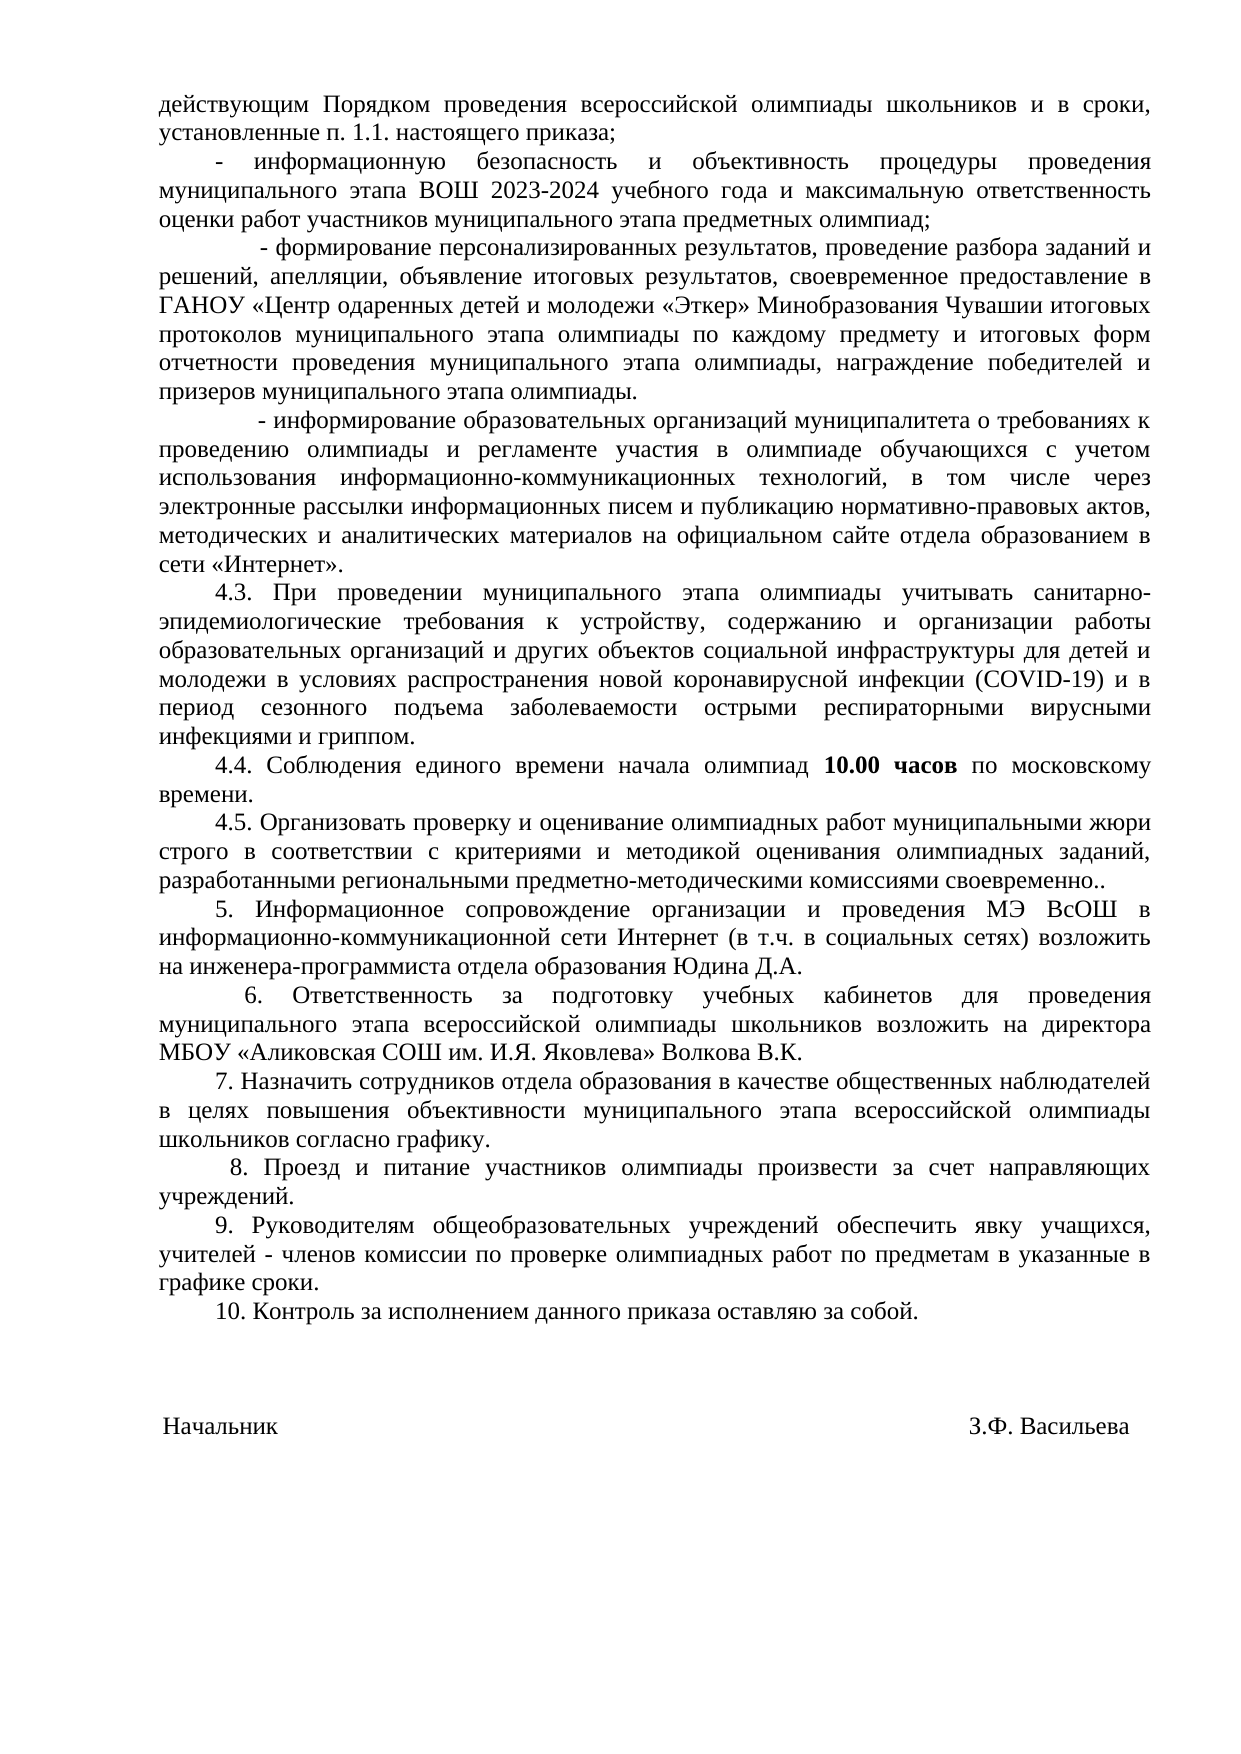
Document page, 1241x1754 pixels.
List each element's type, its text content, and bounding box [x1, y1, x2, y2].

text - информирование образовательных организаций муниципалитета о требованиях к проведению олимпиады и регламенте участия в олимпиаде обучающихся с учетом использования информационно-коммуникационных технологий, в том числе через электронные рассылки информационных писем и публикацию нормативно-правовых актов, методических и аналитических материалов на официальном сайте отдела образованием в сети «Интернет». [158, 405, 1152, 577]
text 8. Проезд и питание участников олимпиады произвести за счет направляющих учреждений. [158, 1152, 1152, 1210]
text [158, 89, 1152, 146]
text - информационную безопасность и объективность процедуры проведения муниципального этапа ВОШ 2023-2024 учебного года и максимальную ответственность оценки работ участников муниципального этапа предметных олимпиад; [158, 146, 1152, 232]
text 9. Руководителям общеобразовательных учреждений обеспечить явку учащихся, учителей - членов комиссии по проверке олимпиадных работ по предметам в указанные в графике сроки. [158, 1210, 1152, 1296]
text 7. Назначить сотрудников отдела образования в качестве общественных наблюдателей в целях повышения объективности муниципального этапа всероссийской олимпиады школьников согласно графику. [158, 1066, 1152, 1152]
text - формирование персонализированных результатов, проведение разбора заданий и решений, апелляции, объявление итоговых результатов, своевременное предоставление в ГАНОУ «Центр одаренных детей и молодежи «Эткер» Минобразования Чувашии итоговых протоколов муниципального этапа олимпиады по каждому предмету и итоговых форм отчетности проведения муниципального этапа олимпиады, награждение победителей и призеров муниципального этапа олимпиады. [158, 232, 1152, 405]
text 4.5. Организовать проверку и оценивание олимпиадных работ муниципальными жюри строго в соответствии с критериями и методикой оценивания олимпиадных заданий, разработанными региональными предметно-методическими комиссиями своевременно.. [158, 807, 1152, 894]
text 4.3. При проведении муниципального этапа олимпиады учитывать санитарно-эпидемиологические требования к устройству, содержанию и организации работы образовательных организаций и других объектов социальной инфраструктуры для детей и молодежи в условиях распространения новой коронавирусной инфекции (COVID-19) и в период сезонного подъема заболеваемости острыми респираторными вирусными инфекциями и гриппом. [158, 577, 1152, 750]
text 6. Ответственность за подготовку учебных кабинетов для проведения муниципального этапа всероссийской олимпиады школьников возложить на директора МБОУ «Аликовская СОШ им. И.Я. Яковлева» Волкова В.К. [158, 980, 1152, 1066]
text 4.4. Соблюдения единого времени начала олимпиад 10.00 часов по московскому времени. [158, 750, 1152, 807]
text 10. Контроль за исполнением данного приказа оставляю за собой. [158, 1296, 1152, 1325]
text 5. Информационное сопровождение организации и проведения МЭ ВсОШ в информационно-коммуникационной сети Интернет (в т.ч. в социальных сетях) возложить на инженера-программиста отдела образования Юдина Д.А. [158, 894, 1152, 980]
text Начальник З.Ф. Васильева [162, 1411, 1152, 1440]
